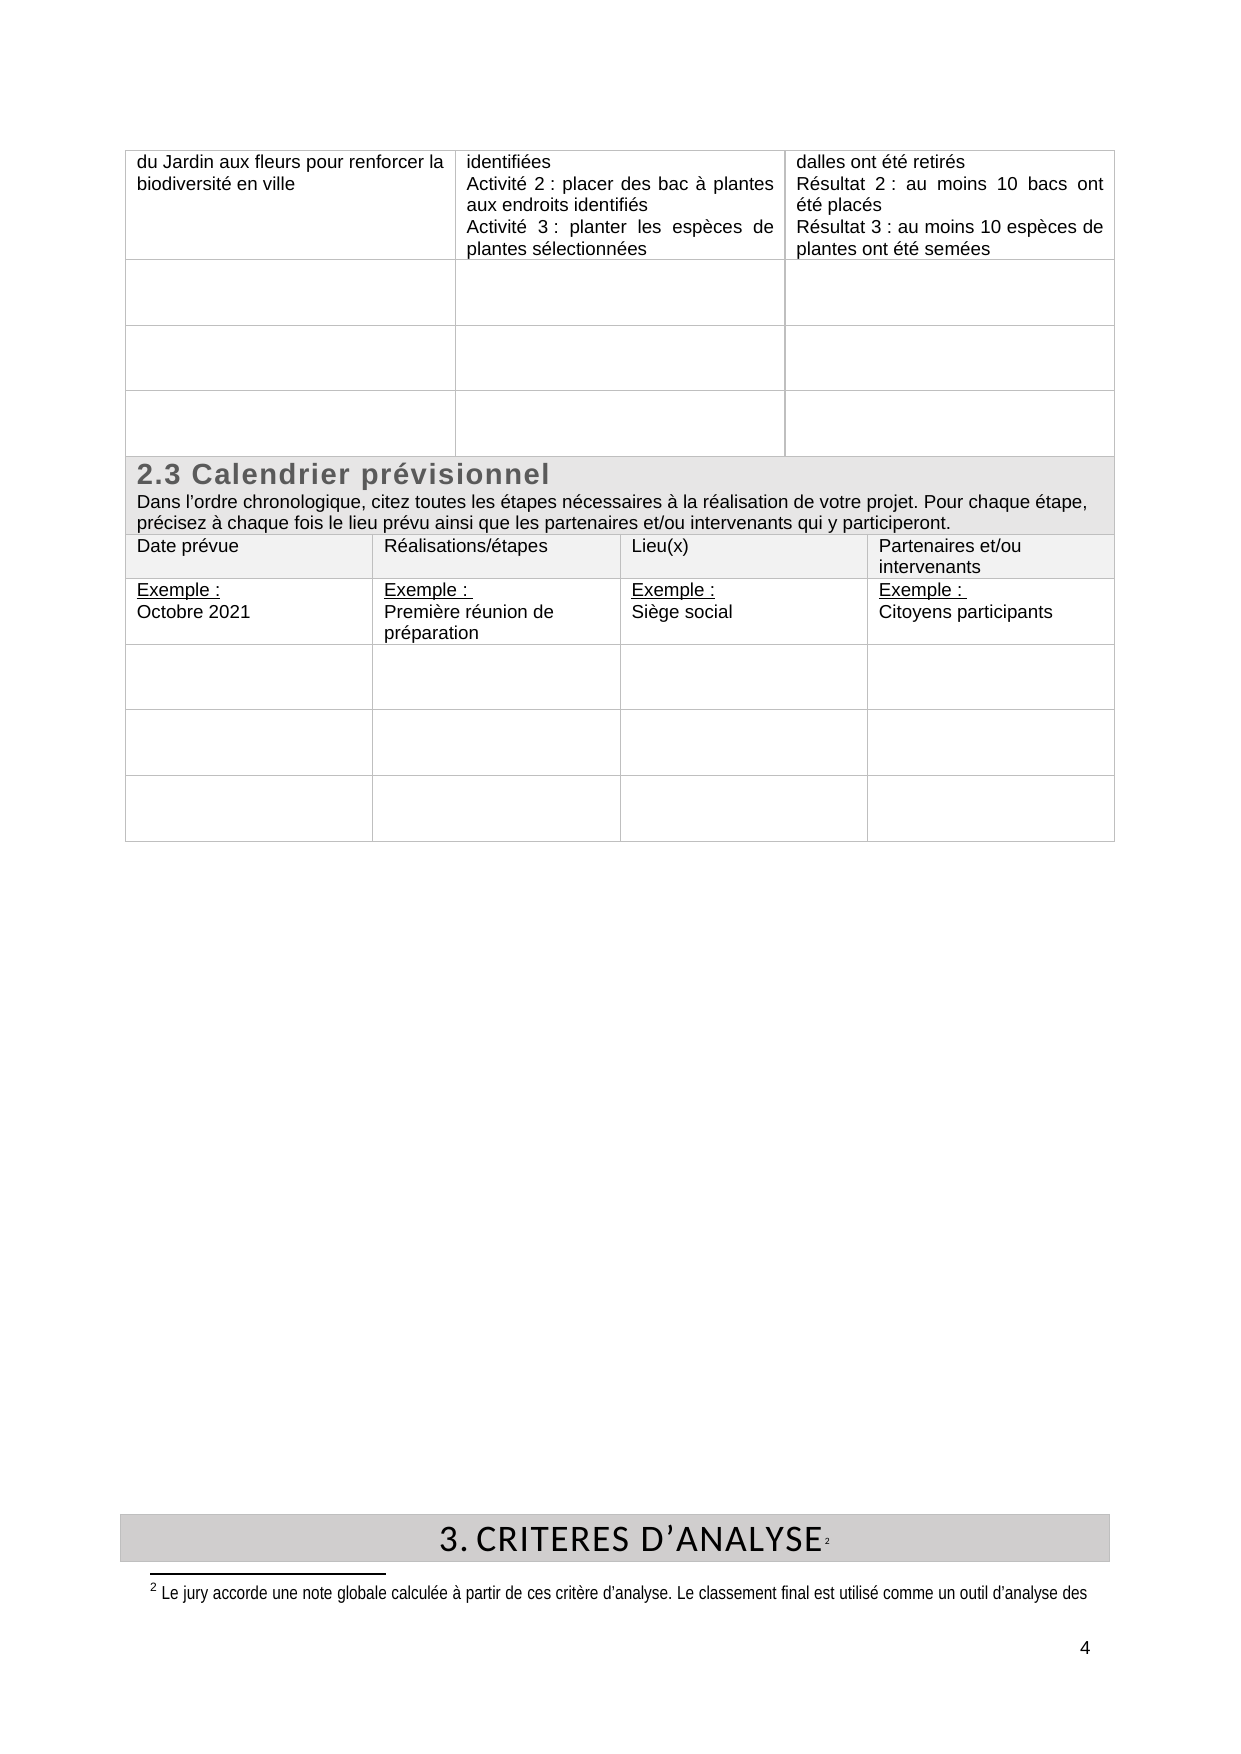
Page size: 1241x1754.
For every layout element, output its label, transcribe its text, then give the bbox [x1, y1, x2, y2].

table_cell Partenaires et/ou intervenants [868, 535, 1114, 578]
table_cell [786, 151, 1114, 259]
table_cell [456, 151, 784, 259]
table_cell Exemple : Octobre 2021 [126, 579, 372, 644]
table_cell 2.3 Calendrier prévisionnel Dans l’ordre chronologique, citez toutes les étapes nécessaires à la réalisation de votre projet. Pour chaque étape, précisez à chaque fois le lieu prévu ainsi que les partenaires et/ou intervenants qui y participeront. [126, 457, 1114, 534]
table_cell [868, 710, 1114, 775]
table_cell [456, 260, 784, 324]
table_cell [126, 391, 455, 456]
table_cell [621, 645, 867, 709]
table_cell [373, 645, 620, 709]
table_cell Exemple : Citoyens participants [868, 579, 1114, 644]
table_cell [786, 326, 1114, 390]
table_cell Exemple : Siège social [621, 579, 867, 644]
table_cell [373, 710, 620, 775]
table_cell [621, 776, 867, 841]
table_cell [621, 710, 867, 775]
table_cell [786, 391, 1114, 456]
table_cell Réalisations/étapes [373, 535, 620, 578]
table_cell [868, 645, 1114, 709]
table_cell Exemple : Première réunion de préparation [373, 579, 620, 644]
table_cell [126, 151, 455, 259]
table_cell [456, 326, 784, 390]
table_cell [786, 260, 1114, 324]
table_cell [126, 260, 455, 324]
table_cell [126, 776, 372, 841]
table_cell [126, 710, 372, 775]
table_cell [456, 391, 784, 456]
table_header CRITERES D’ANALYSE [121, 1515, 1109, 1561]
table_cell Date prévue [126, 535, 372, 578]
table_cell [373, 776, 620, 841]
table_cell [868, 776, 1114, 841]
table_cell [126, 645, 372, 709]
table_cell Lieu(x) [621, 535, 867, 578]
table_cell [126, 326, 455, 390]
